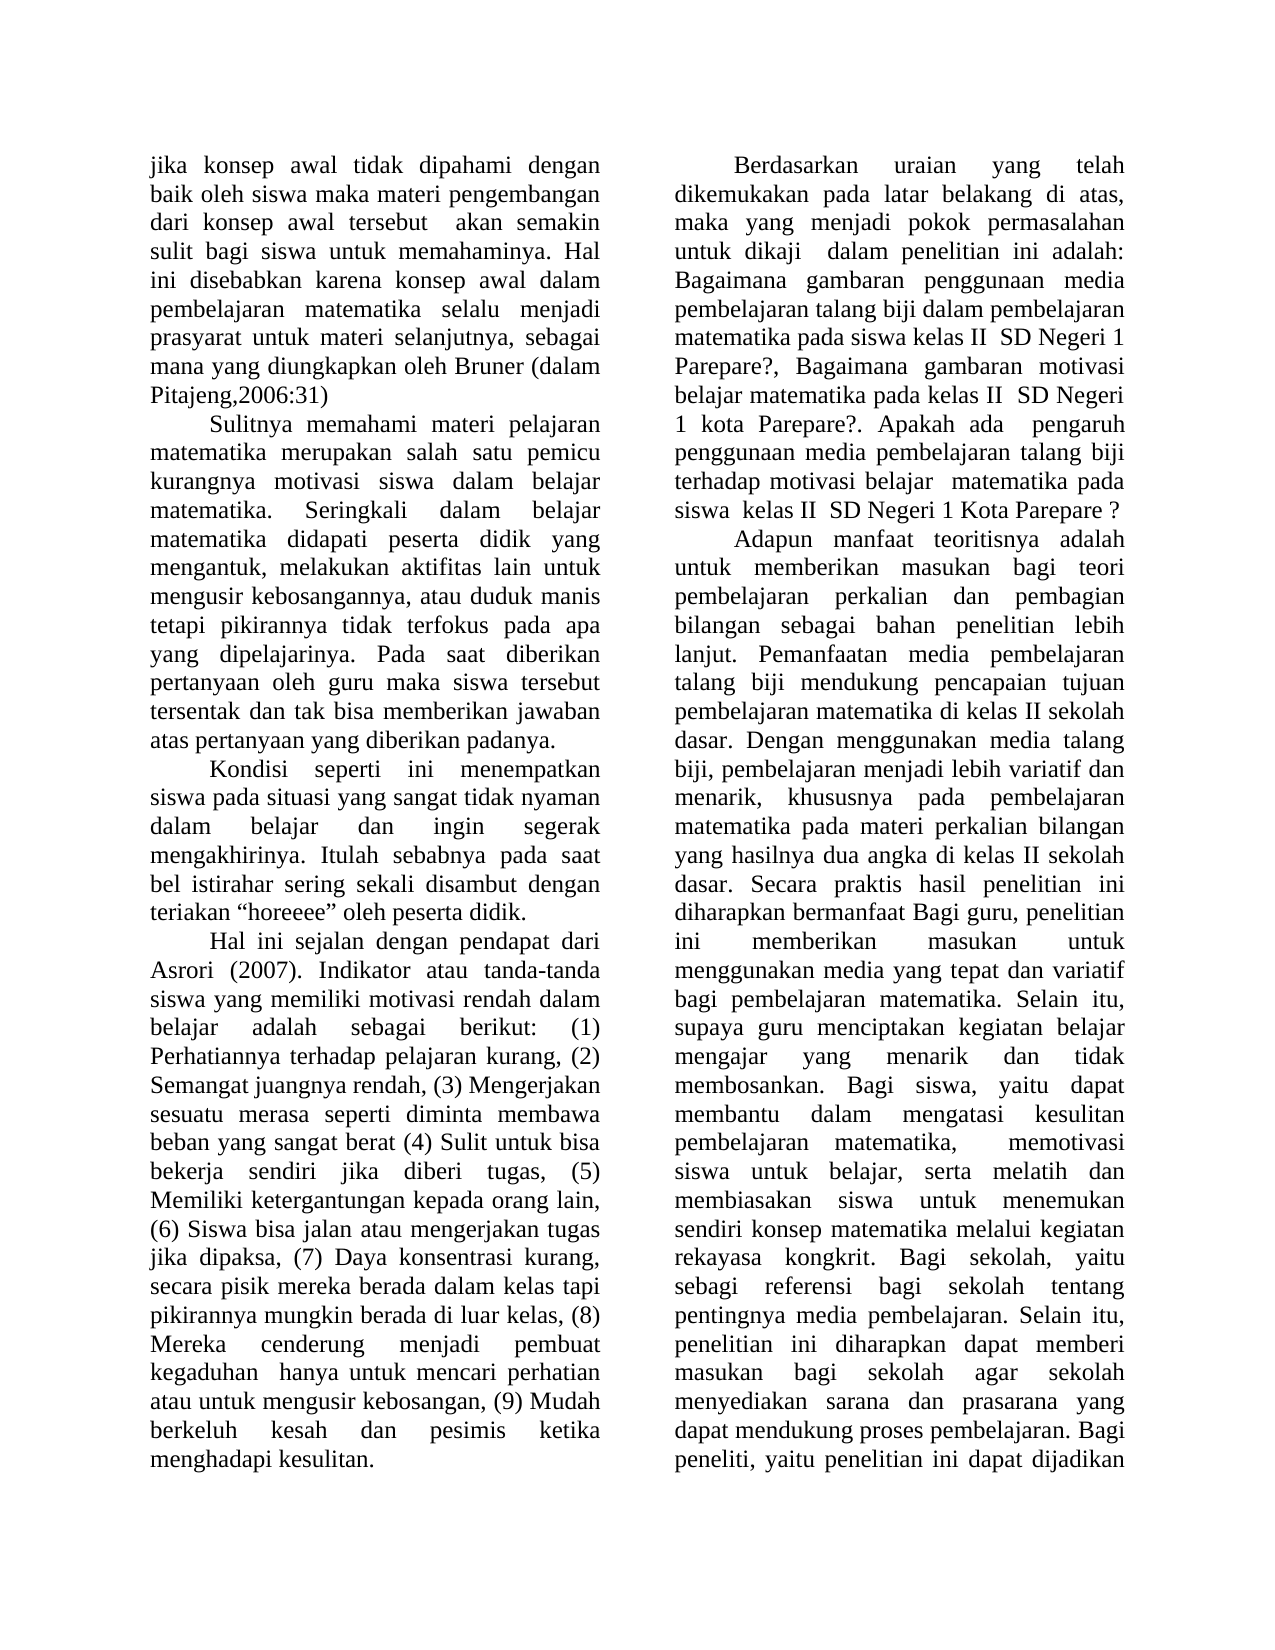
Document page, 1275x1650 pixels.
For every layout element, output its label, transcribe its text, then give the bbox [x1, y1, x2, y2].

list Kondisi seperti ini menempatkan siswa pada situasi yang sangat tidak nyaman dalam belajar dan ingin segerak mengakhirinya. Itulah sebabnya pada saat bel istirahar sering sekali disambut dengan teriakan “horeeee” oleh peserta didik. [150, 754, 601, 926]
text Berdasarkan uraian yang telah dikemukakan pada latar belakang di atas, maka yang menjadi pokok permasalahan untuk dikaji dalam penelitian ini adalah: Bagaimana gambaran penggunaan media pembelajaran talang biji dalam pembelajaran matematika pada siswa kelas II SD Negeri 1 Parepare?, Bagaimana gambaran motivasi belajar matematika pada kelas II SD Negeri 1 kota Parepare?. Apakah ada pengaruh penggunaan media pembelajaran talang biji terhadap motivasi belajar matematika pada siswa kelas II SD Negeri 1 Kota Parepare ? [674, 150, 1125, 524]
list Sulitnya memahami materi pelajaran matematika merupakan salah satu pemicu kurangnya motivasi siswa dalam belajar matematika. Seringkali dalam belajar matematika didapati peserta didik yang mengantuk, melakukan aktifitas lain untuk mengusir kebosangannya, atau duduk manis tetapi pikirannya tidak terfokus pada apa yang dipelajarinya. Pada saat diberikan pertanyaan oleh guru maka siswa tersebut tersentak dan tak bisa memberikan jawaban atas pertanyaan yang diberikan padanya. [150, 409, 601, 754]
list Hal ini sejalan dengan pendapat dari Asrori (2007). Indikator atau tanda-tanda siswa yang memiliki motivasi rendah dalam belajar adalah sebagai berikut: (1) Perhatiannya terhadap pelajaran kurang, (2) Semangat juangnya rendah, (3) Mengerjakan sesuatu merasa seperti diminta membawa beban yang sangat berat (4) Sulit untuk bisa bekerja sendiri jika diberi tugas, (5) Memiliki ketergantungan kepada orang lain, (6) Siswa bisa jalan atau mengerjakan tugas jika dipaksa, (7) Daya konsentrasi kurang, secara pisik mereka berada dalam kelas tapi pikirannya mungkin berada di luar kelas, (8) Mereka cenderung menjadi pembuat kegaduhan hanya untuk mencari perhatian atau untuk mengusir kebosangan, (9) Mudah berkeluh kesah dan pesimis ketika menghadapi kesulitan. [150, 926, 601, 1472]
